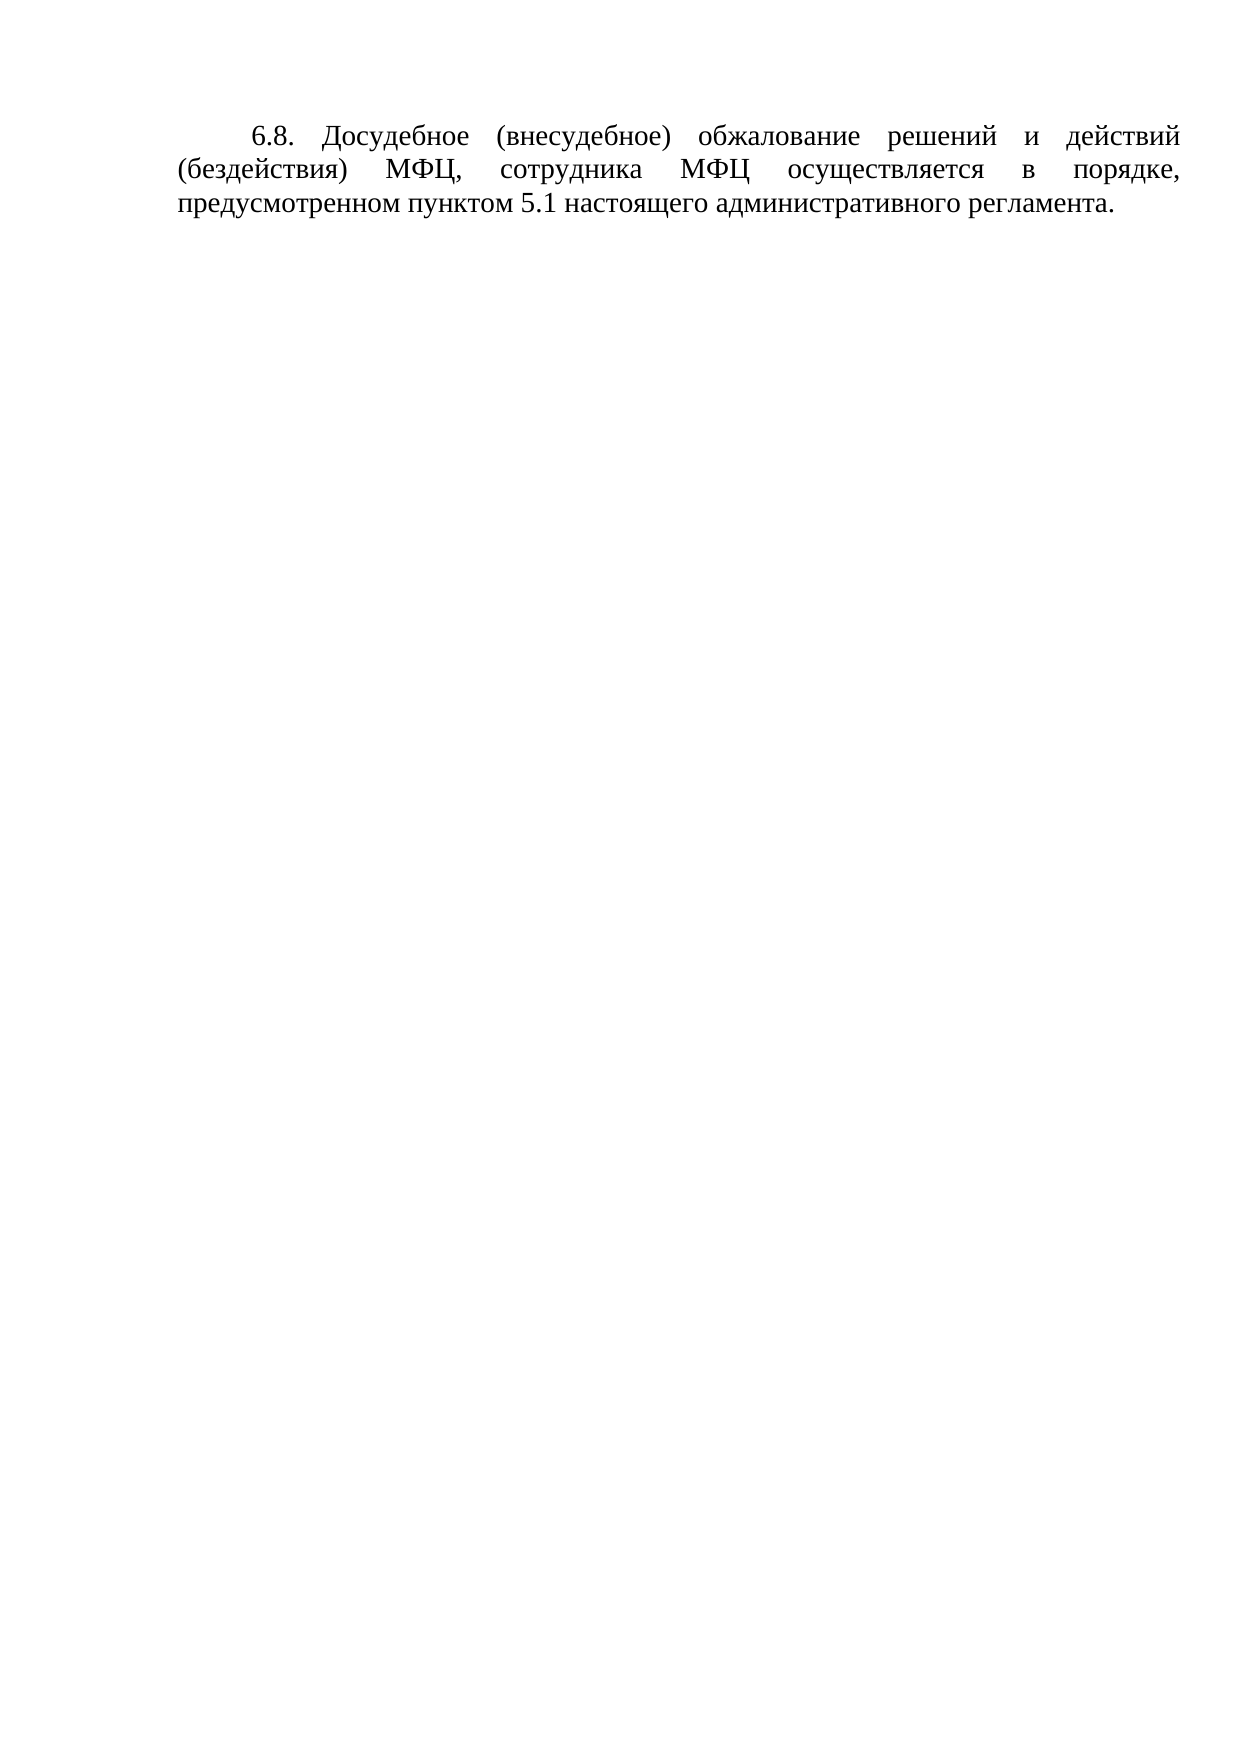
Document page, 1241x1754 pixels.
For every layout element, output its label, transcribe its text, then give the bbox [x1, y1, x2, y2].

text 6.8. Досудебное (внесудебное) обжалование решений и действий (бездействия) МФЦ, сотрудника МФЦ осуществляется в порядке, предусмотренном пунктом 5.1 настоящего административного регламента. [177, 118, 1181, 219]
